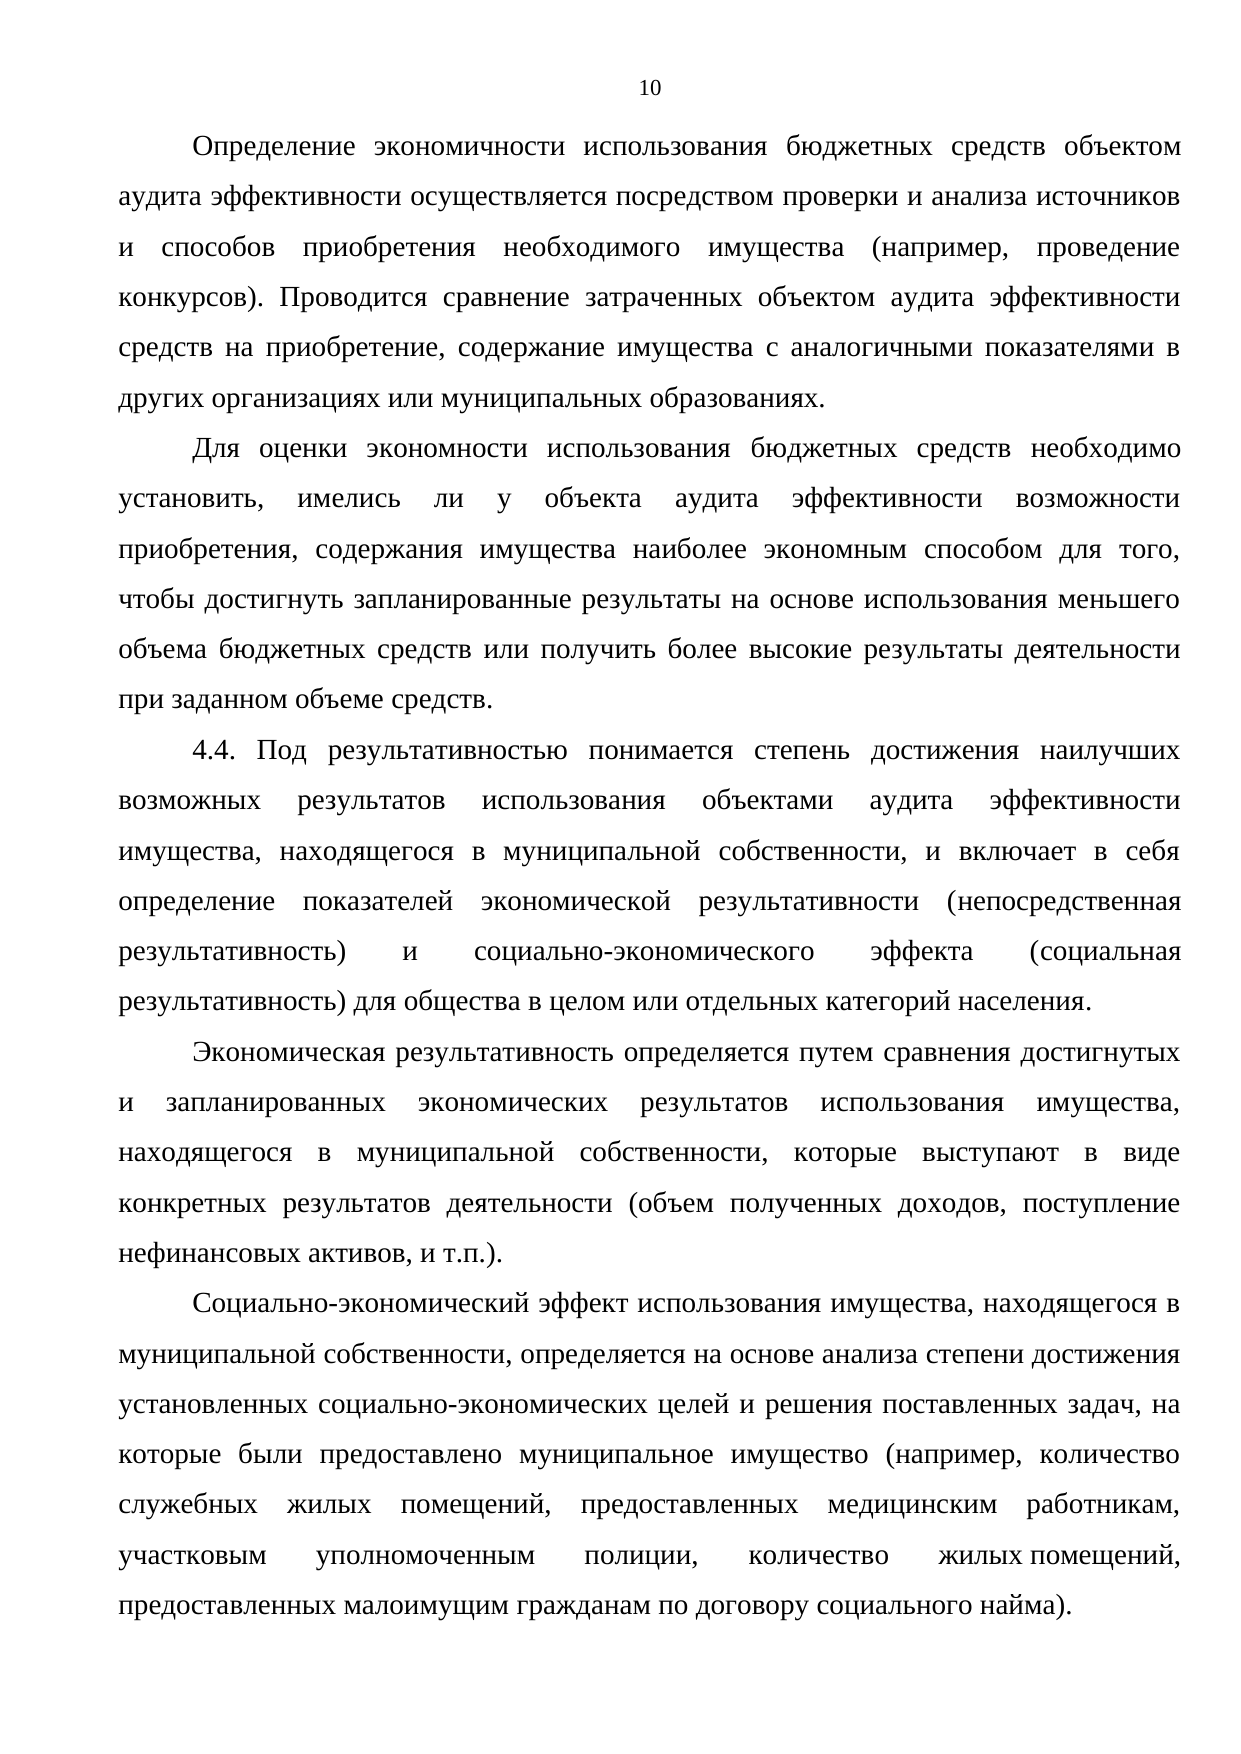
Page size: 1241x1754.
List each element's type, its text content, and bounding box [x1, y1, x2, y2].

text 4.4. Под результативностью понимается степень достижения наилучших возможных результатов использования объектами аудита эффективности имущества, находящегося в муниципальной собственности, и включает в себя определение показателей экономической результативности (непосредственная результативность) и социально-экономического эффекта (социальная результативность) для общества в целом или отдельных категорий населения. [118, 732, 1181, 1017]
text Социально-экономический эффект использования имущества, находящегося в муниципальной собственности, определяется на основе анализа степени достижения установленных социально-экономических целей и решения поставленных задач, на которые были предоставлено муниципальное имущество (например, количество служебных жилых помещений, предоставленных медицинским работникам, участковым уполномоченным полиции, количество жилых помещений, предоставленных малоимущим гражданам по договору социального найма). [118, 1285, 1181, 1621]
text Определение экономичности использования бюджетных средств объектом аудита эффективности осуществляется посредством проверки и анализа источников и способов приобретения необходимого имущества (например, проведение конкурсов). Проводится сравнение затраченных объектом аудита эффективности средств на приобретение, содержание имущества с аналогичными показателями в других организациях или муниципальных образованиях. [118, 128, 1181, 413]
text Для оценки экономности использования бюджетных средств необходимо установить, имелись ли у объекта аудита эффективности возможности приобретения, содержания имущества наиболее экономным способом для того, чтобы достигнуть запланированные результаты на основе использования меньшего объема бюджетных средств или получить более высокие результаты деятельности при заданном объеме средств. [118, 430, 1181, 715]
text Экономическая результативность определяется путем сравнения достигнутых и запланированных экономических результатов использования имущества, находящегося в муниципальной собственности, которые выступают в виде конкретных результатов деятельности (объем полученных доходов, поступление нефинансовых активов, и т.п.). [118, 1034, 1181, 1269]
